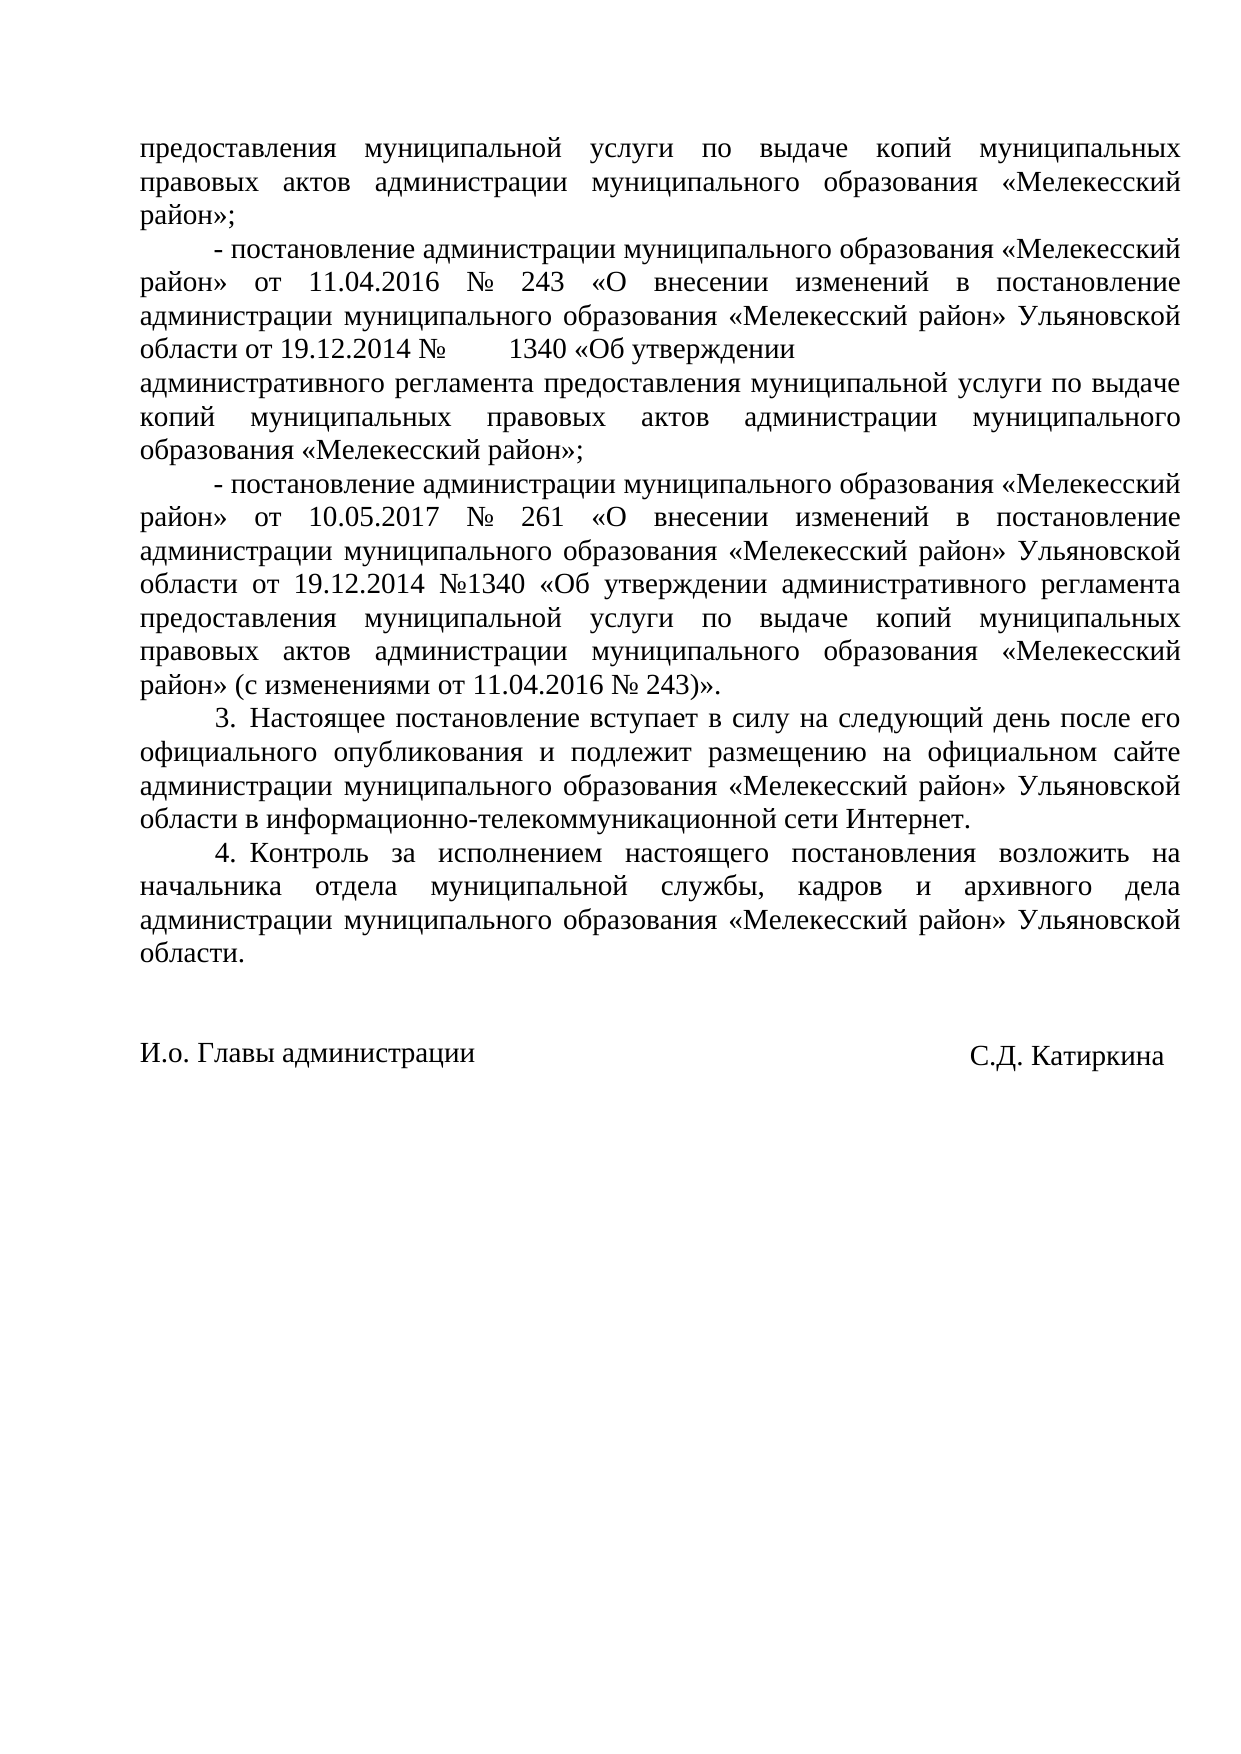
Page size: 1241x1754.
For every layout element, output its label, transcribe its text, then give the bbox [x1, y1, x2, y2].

text - постановление администрации муниципального образования «Мелекесский район» от 11.04.2016 № 243 «О внесении изменений в постановление администрации муниципального образования «Мелекесский район» Ульяновской области от 19.12.2014 № 1340 «Об утверждении [139, 231, 1182, 365]
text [139, 130, 1182, 231]
text административного регламента предоставления муниципальной услуги по выдаче копий муниципальных правовых актов администрации муниципального образования «Мелекесский район»; [139, 365, 1182, 466]
list Настоящее постановление вступает в силу на следующий день после его официального опубликования и подлежит размещению на официальном сайте администрации муниципального образования «Мелекесский район» Ульяновской области в информационно-телекоммуникационной сети Интернет. [139, 701, 1182, 835]
text И.о. Главы администрации [139, 1036, 1182, 1069]
text - постановление администрации муниципального образования «Мелекесский район» от 10.05.2017 № 261 «О внесении изменений в постановление администрации муниципального образования «Мелекесский район» Ульяновской области от 19.12.2014 №1340 «Об утверждении административного регламента предоставления муниципальной услуги по выдаче копий муниципальных правовых актов администрации муниципального образования «Мелекесский район» (с изменениями от 11.04.2016 № 243)». [139, 466, 1182, 701]
list Контроль за исполнением настоящего постановления возложить на начальника отдела муниципальной службы, кадров и архивного дела администрации муниципального образования «Мелекесский район» Ульяновской области. [139, 835, 1182, 969]
